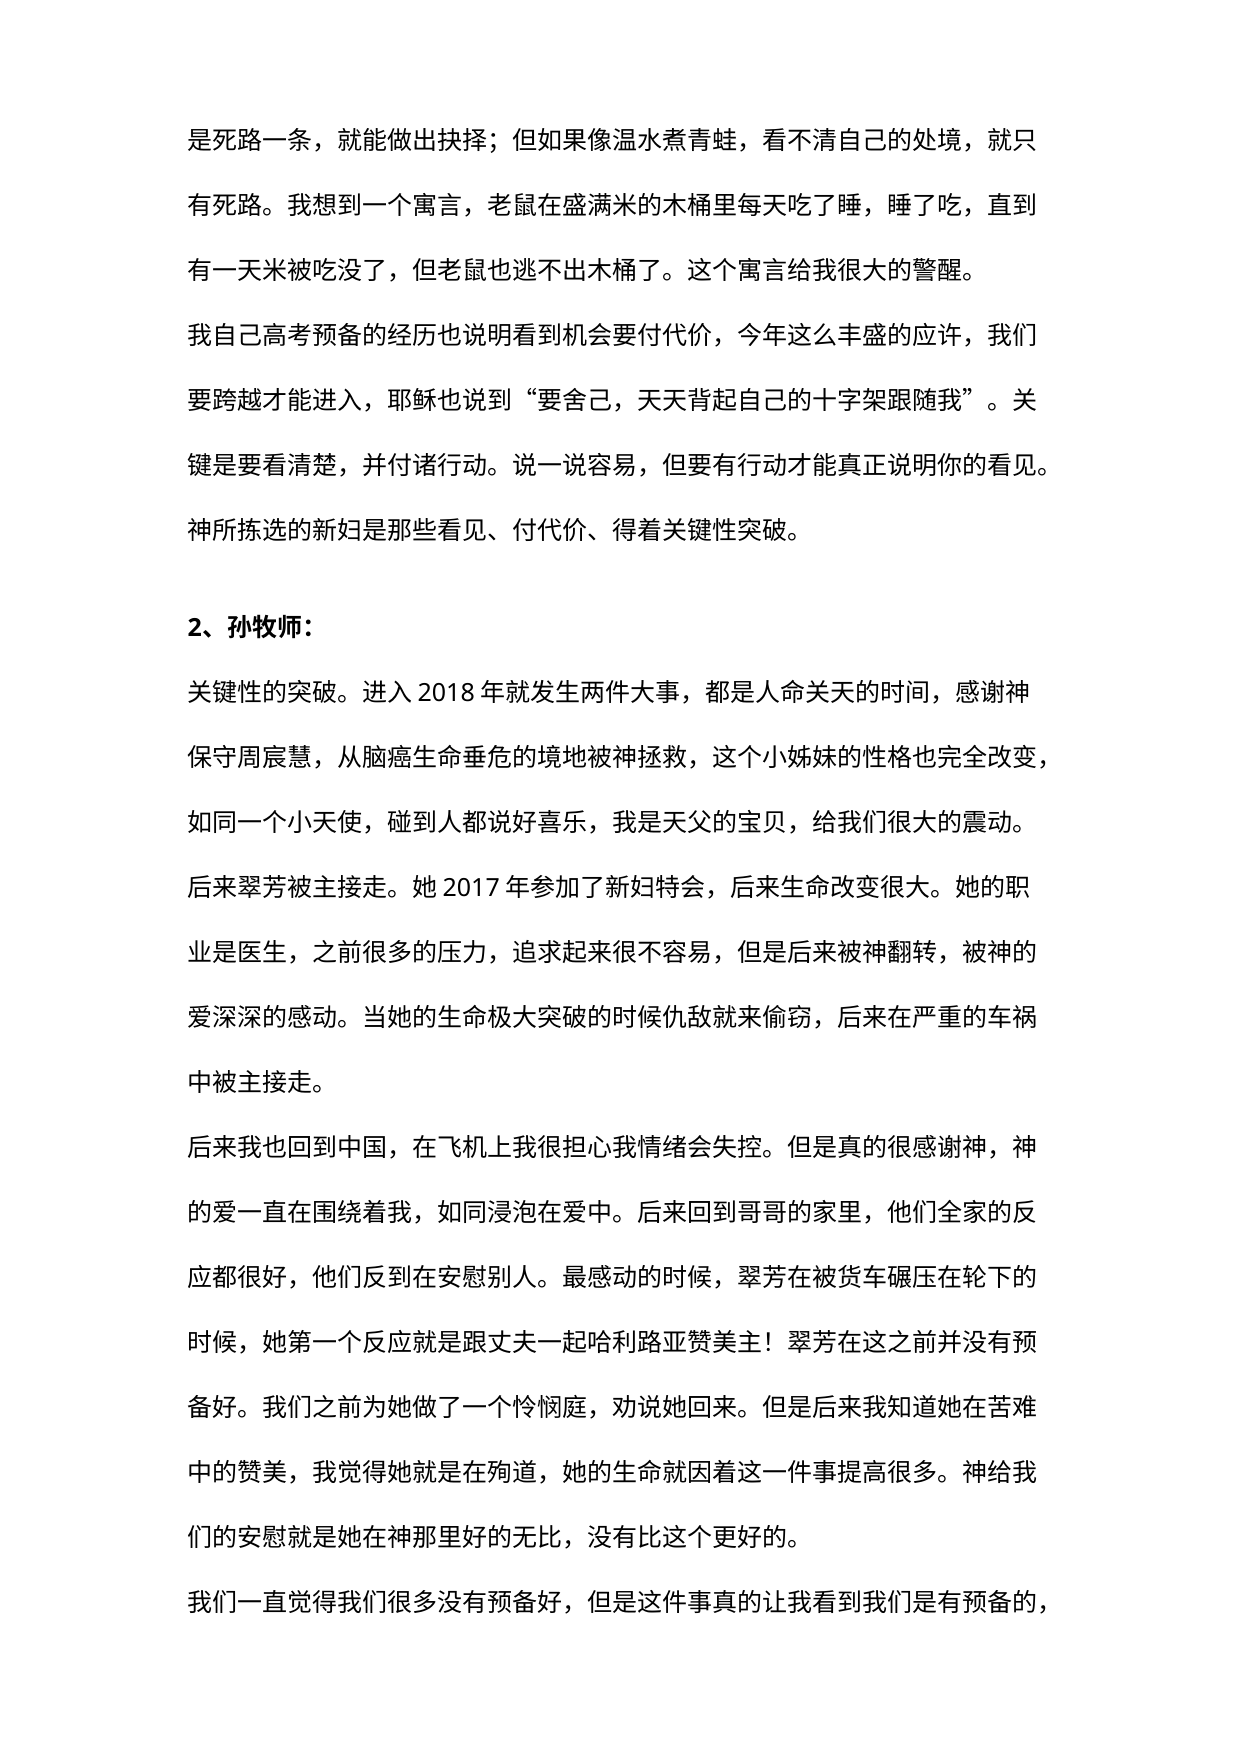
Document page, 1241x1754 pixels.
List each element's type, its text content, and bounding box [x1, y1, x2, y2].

text 2、孙牧师： [187, 593, 1053, 658]
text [187, 106, 1053, 301]
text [187, 658, 1053, 1633]
text 我自己高考预备的经历也说明看到机会要付代价，今年这么丰盛的应许，我们要跨越才能进入，耶稣也说到“要舍己，天天背起自己的十字架跟随我”。关键是要看清楚，并付诸行动。说一说容易，但要有行动才能真正说明你的看见。神所拣选的新妇是那些看见、付代价、得着关键性突破。 [187, 301, 1053, 561]
